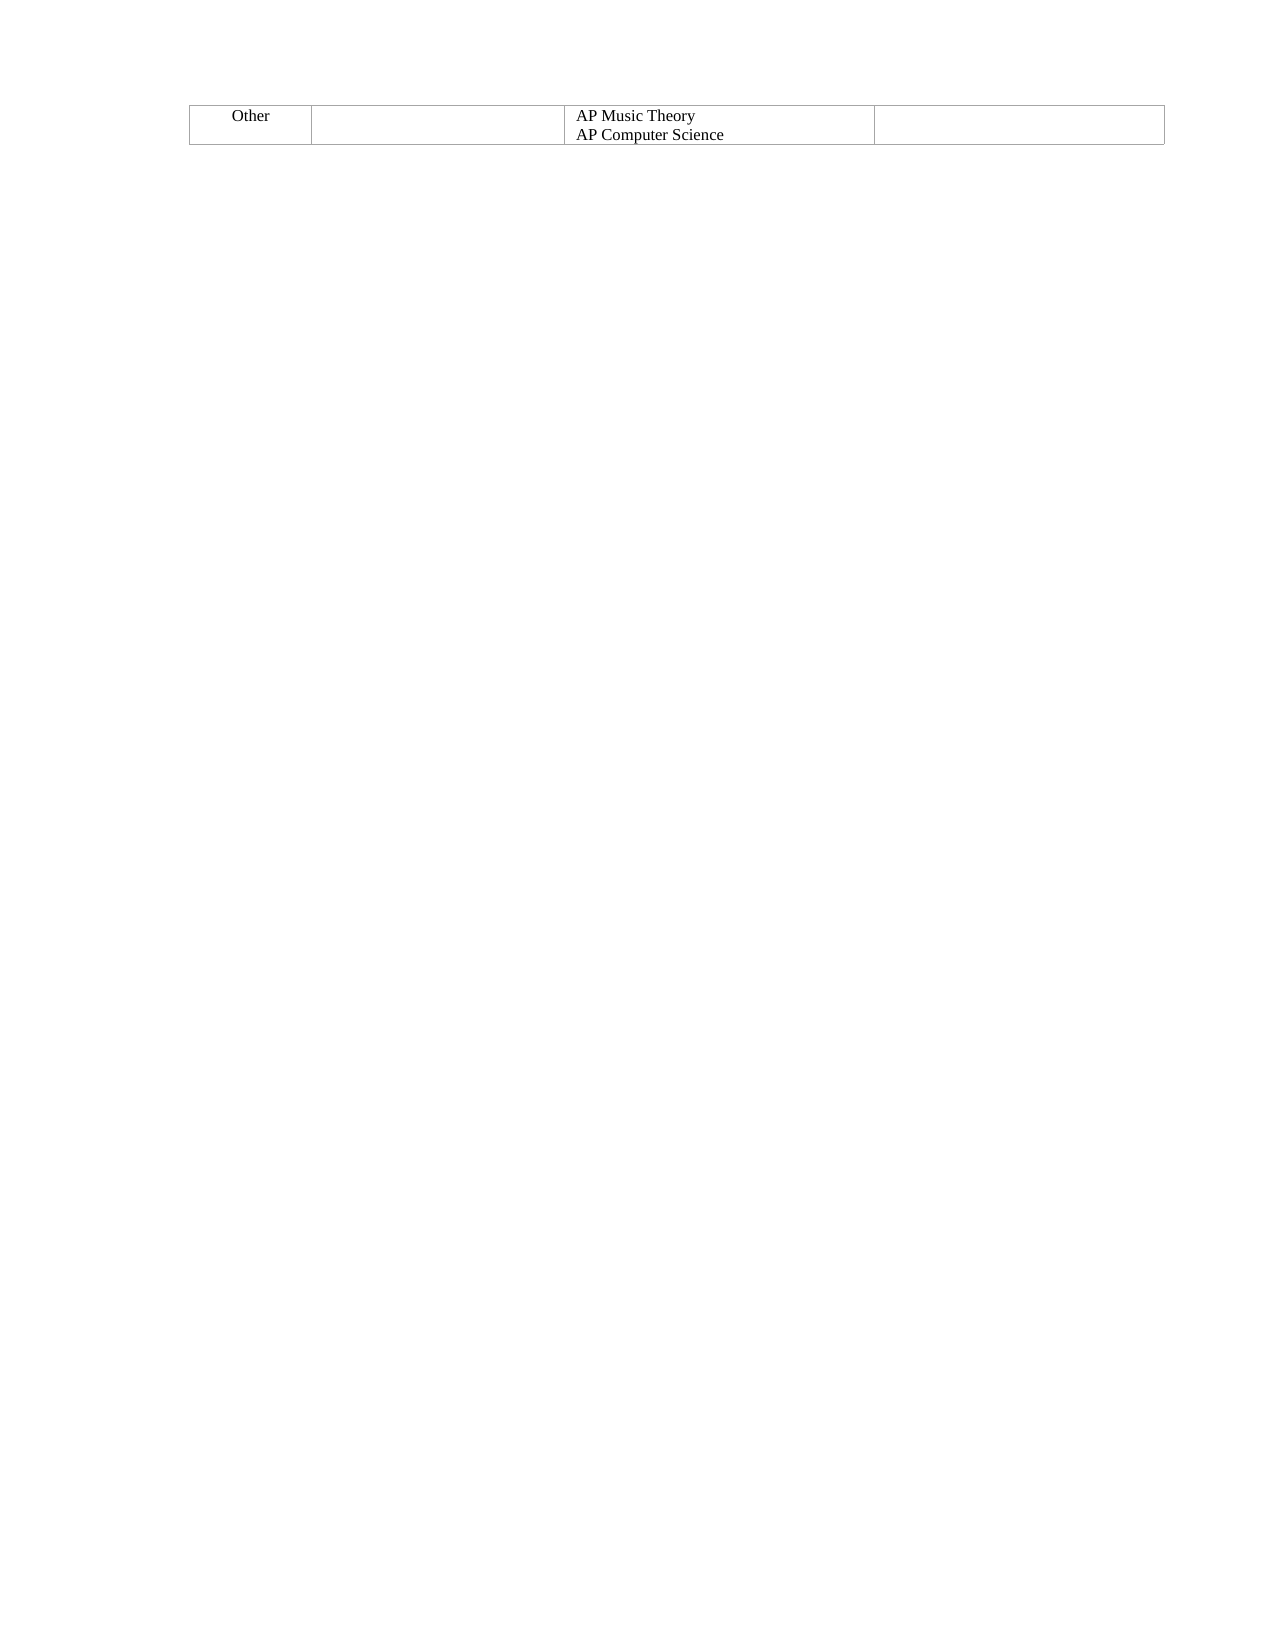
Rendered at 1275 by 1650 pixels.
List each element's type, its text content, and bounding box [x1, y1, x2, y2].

table_cell Other [190, 106, 311, 144]
table_cell [312, 106, 564, 144]
table_cell AP Music Theory AP Computer Science [565, 106, 874, 144]
